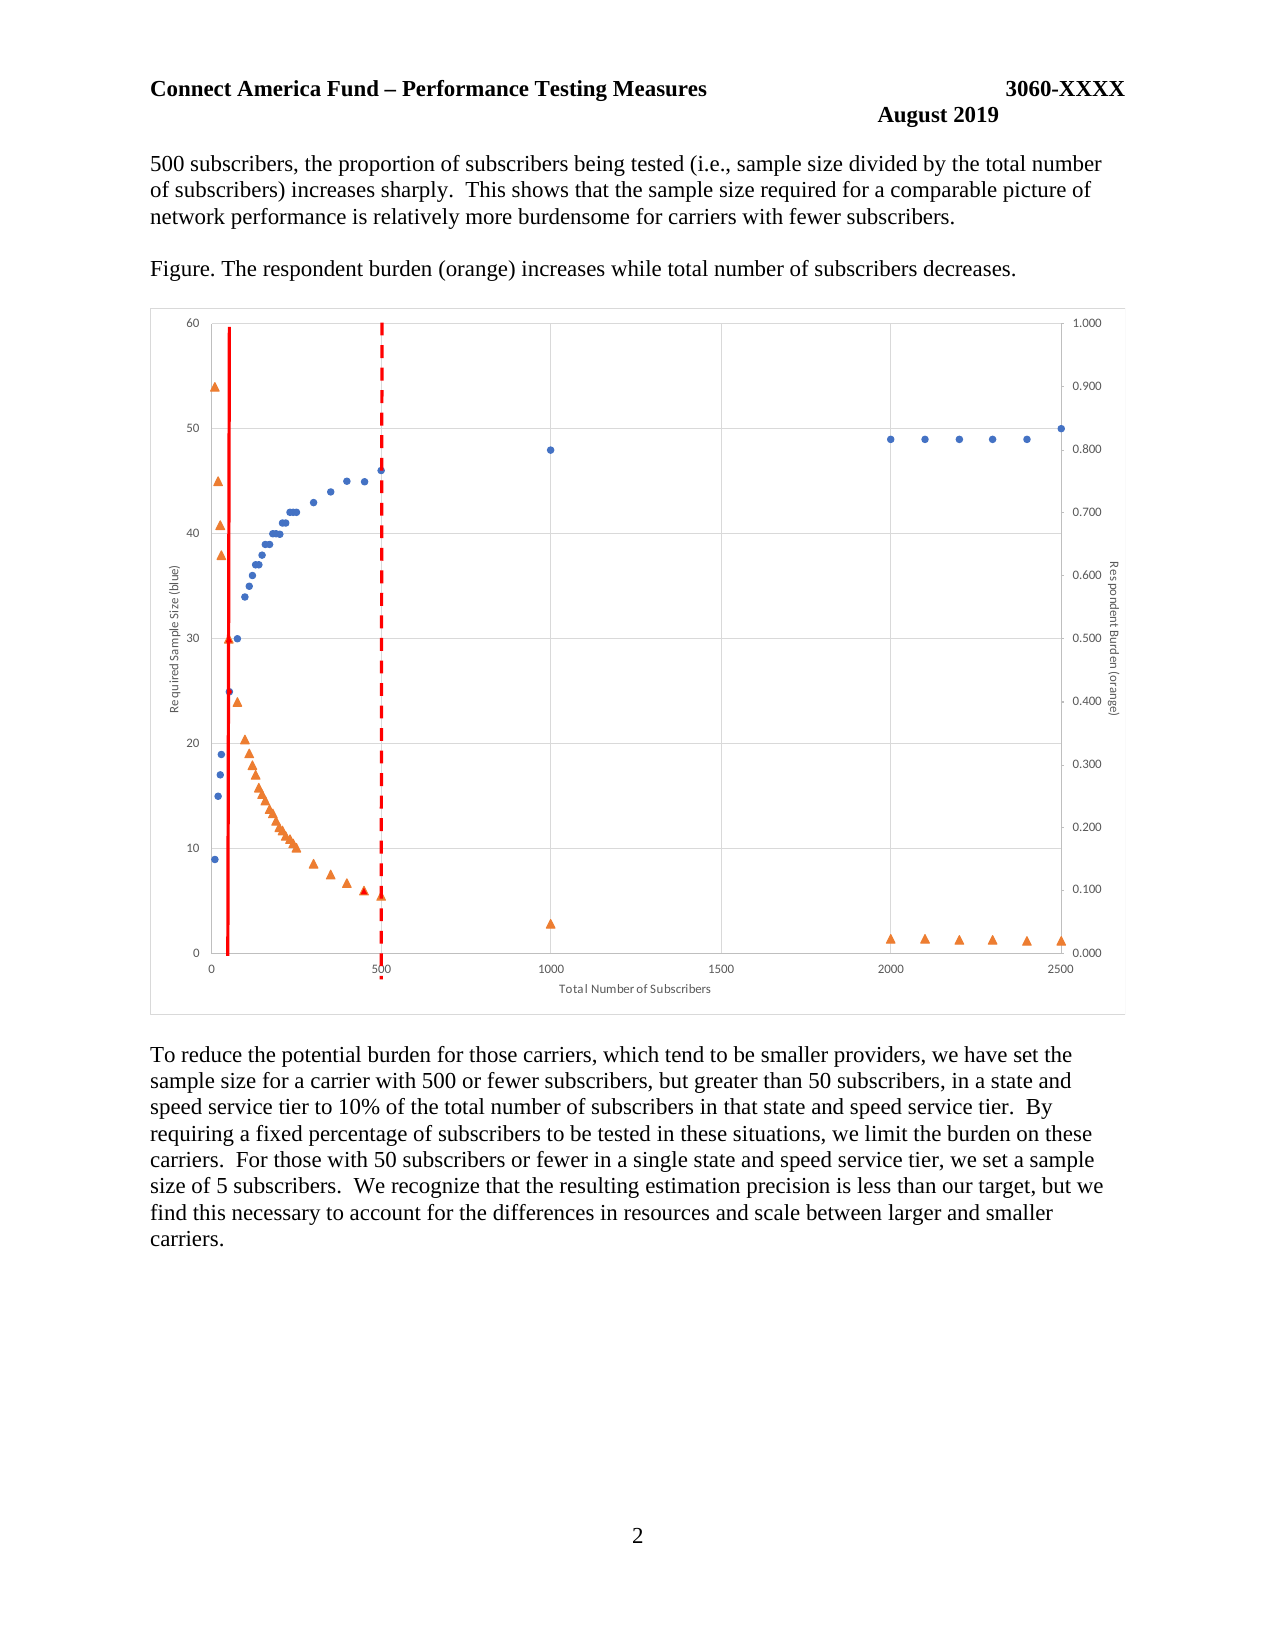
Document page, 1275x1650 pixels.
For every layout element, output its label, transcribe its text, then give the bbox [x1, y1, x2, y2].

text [150, 150, 1125, 229]
text Figure. The respondent burden (orange) increases while total number of subscribers decreases. [150, 255, 1125, 282]
text To reduce the potential burden for those carriers, which tend to be smaller providers, we have set the sample size for a carrier with 500 or fewer subscribers, but greater than 50 subscribers, in a state and speed service tier to 10% of the total number of subscribers in that state and speed service tier. By requiring a fixed percentage of subscribers to be tested in these situations, we limit the burden on these carriers. For those with 50 subscribers or fewer in a single state and speed service tier, we set a sample size of 5 subscribers. We recognize that the resulting estimation precision is less than our target, but we find this necessary to account for the differences in resources and scale between larger and smaller carriers. [150, 1041, 1125, 1252]
